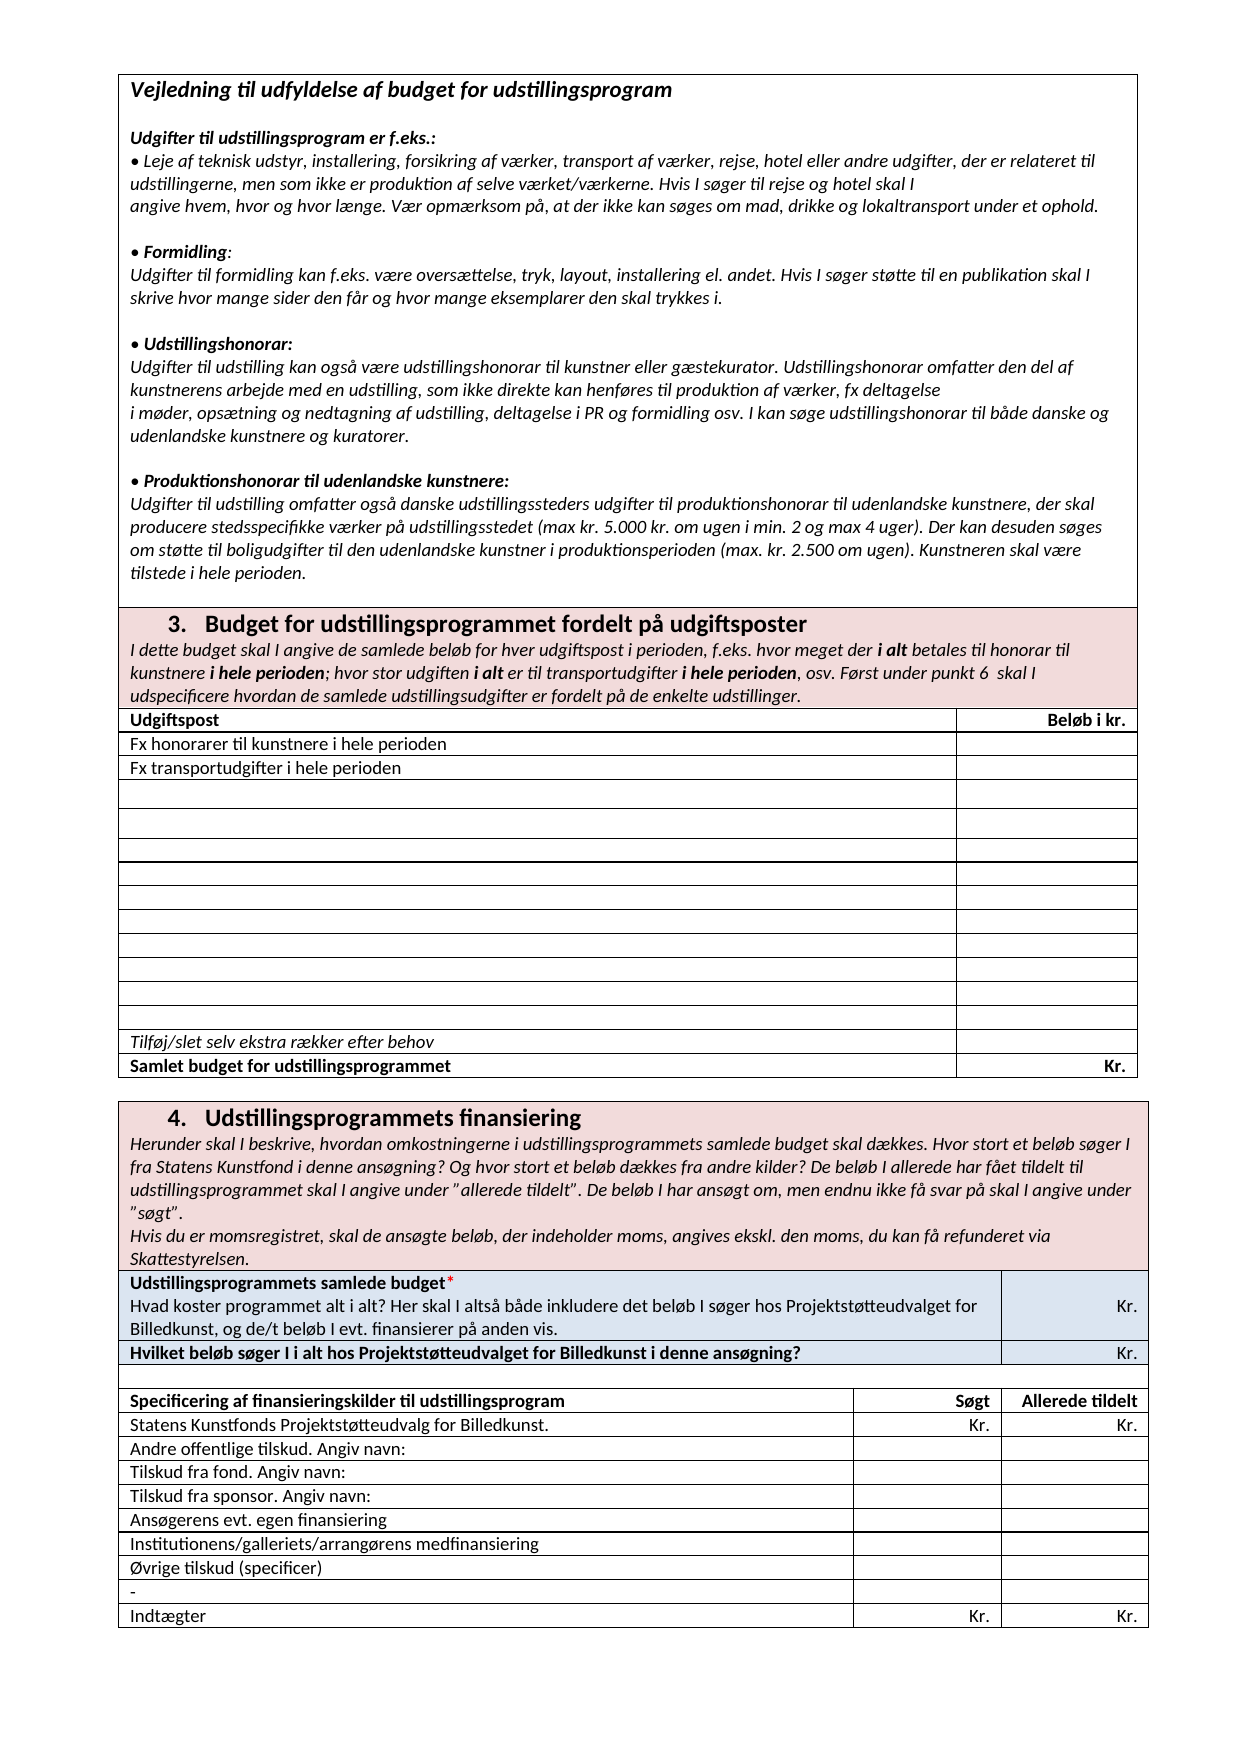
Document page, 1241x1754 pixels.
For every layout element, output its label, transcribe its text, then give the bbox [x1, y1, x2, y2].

table_cell [957, 780, 1137, 808]
table_cell [119, 958, 956, 981]
table_cell Tilskud fra fond. Angiv navn: [119, 1461, 853, 1483]
table_cell [119, 910, 956, 933]
table_cell [854, 1556, 1001, 1579]
table_cell [854, 1533, 1001, 1555]
table_cell Vejledning til udfyldelse af budget for udstillingsprogram Udgifter til udstillingsprogram er f.eks.: • Leje af teknisk udstyr, installering, forsikring af værker, transport af værker, rejse, hotel eller andre udgifter, der er relateret til udstillingerne, men som ikke er produktion af selve værket/værkerne. Hvis I søger til rejse og hotel skal I angive hvem, hvor og hvor længe. Vær opmærksom på, at der ikke kan søges om mad, drikke og lokaltransport under et ophold. • Formidling: Udgifter til formidling kan f.eks. være oversættelse, tryk, layout, installering el. andet. Hvis I søger støtte til en publikation skal I skrive hvor mange sider den får og hvor mange eksemplarer den skal trykkes i. • Udstillingshonorar: Udgifter til udstilling kan også være udstillingshonorar til kunstner eller gæstekurator. Udstillingshonorar omfatter den del af kunstnerens arbejde med en udstilling, som ikke direkte kan henføres til produktion af værker, fx deltagelse i møder, opsætning og nedtagning af udstilling, deltagelse i PR og formidling osv. I kan søge udstillingshonorar til både danske og udenlandske kunstnere og kuratorer. • Produktionshonorar til udenlandske kunstnere: Udgifter til udstilling omfatter også danske udstillingssteders udgifter til produktionshonorar til udenlandske kunstnere, der skal producere stedsspecifikke værker på udstillingsstedet (max kr. 5.000 kr. om ugen i min. 2 og max 4 uger). Der kan desuden søges om støtte til boligudgifter til den udenlandske kunstner i produktionsperioden (max. kr. 2.500 om ugen). Kunstneren skal være tilstede i hele perioden. [119, 75, 1137, 607]
table_cell Kr. [854, 1604, 1001, 1627]
table_cell Kr. [1002, 1271, 1148, 1340]
table_cell [119, 1006, 956, 1029]
table_cell [957, 910, 1137, 933]
table_cell Tilføj/slet selv ekstra rækker efter behov [119, 1030, 956, 1053]
table_cell [119, 863, 956, 885]
table_cell Kr. [1002, 1413, 1148, 1436]
table_cell [957, 733, 1137, 755]
table_cell [119, 886, 956, 909]
table_cell Institutionens/galleriets/arrangørens medfinansiering [119, 1533, 853, 1555]
table_cell [854, 1580, 1001, 1603]
table_cell [957, 1006, 1137, 1029]
table_cell [1002, 1461, 1148, 1483]
table_header Udstillingsprogrammets finansiering Herunder skal I beskrive, hvordan omkostningerne i udstillingsprogrammets samlede budget skal dækkes. Hvor stort et beløb søger I fra Statens Kunstfond i denne ansøgning? Og hvor stort et beløb dækkes fra andre kilder? De beløb I allerede har fået tildelt til udstillingsprogrammet skal I angive under ”allerede tildelt”. De beløb I har ansøgt om, men endnu ikke få svar på skal I angive under ”søgt”. Hvis du er momsregistret, skal de ansøgte beløb, der indeholder moms, angives ekskl. den moms, du kan få refunderet via Skattestyrelsen. [119, 1102, 1148, 1270]
table_cell [119, 780, 956, 808]
table_cell Beløb i kr. [957, 709, 1137, 731]
table_cell Udgiftspost [119, 709, 956, 731]
table_cell [1002, 1580, 1148, 1603]
table_cell Samlet budget for udstillingsprogrammet [119, 1054, 956, 1077]
table_cell [854, 1509, 1001, 1531]
table_cell [957, 982, 1137, 1005]
table_cell [957, 1030, 1137, 1053]
table_cell Udstillingsprogrammets samlede budget* Hvad koster programmet alt i alt? Her skal I altså både inkludere det beløb I søger hos Projektstøtteudvalget for Billedkunst, og de/t beløb I evt. finansierer på anden vis. [119, 1271, 1001, 1340]
table_cell [957, 958, 1137, 981]
table_cell Fx honorarer til kunstnere i hele perioden [119, 733, 956, 755]
table_cell [119, 982, 956, 1005]
table_cell Statens Kunstfonds Projektstøtteudvalg for Billedkunst. [119, 1413, 853, 1436]
table_cell [957, 809, 1137, 837]
table_cell [957, 839, 1137, 861]
table_cell Andre offentlige tilskud. Angiv navn: [119, 1437, 853, 1459]
table_cell [119, 809, 956, 837]
table_cell [854, 1485, 1001, 1507]
table_cell Specificering af finansieringskilder til udstillingsprogram [119, 1389, 853, 1412]
table_cell [1002, 1437, 1148, 1459]
table_cell [957, 886, 1137, 909]
table_cell [119, 1365, 1148, 1388]
table_cell Kr. [854, 1413, 1001, 1436]
table_cell Ansøgerens evt. egen finansiering [119, 1509, 853, 1531]
table_cell [854, 1437, 1001, 1459]
table_cell Øvrige tilskud (specificer) [119, 1556, 853, 1579]
table_cell [957, 756, 1137, 779]
table_cell [1002, 1533, 1148, 1555]
table_cell [854, 1461, 1001, 1483]
table_cell Fx transportudgifter i hele perioden [119, 756, 956, 779]
table_cell Kr. [1002, 1341, 1148, 1364]
table_cell Søgt [854, 1389, 1001, 1412]
table_cell [1002, 1556, 1148, 1579]
table_cell Hvilket beløb søger I i alt hos Projektstøtteudvalget for Billedkunst i denne ansøgning? [119, 1341, 1001, 1364]
table_cell Tilskud fra sponsor. Angiv navn: [119, 1485, 853, 1507]
table_cell Allerede tildelt [1002, 1389, 1148, 1412]
table_cell [1002, 1509, 1148, 1531]
table_cell [119, 839, 956, 861]
table_cell Budget for udstillingsprogrammet fordelt på udgiftsposter I dette budget skal I angive de samlede beløb for hver udgiftspost i perioden, f.eks. hvor meget der i alt betales til honorar til kunstnere i hele perioden; hvor stor udgiften i alt er til transportudgifter i hele perioden, osv. Først under punkt 6 skal I udspecificere hvordan de samlede udstillingsudgifter er fordelt på de enkelte udstillinger. [119, 608, 1137, 707]
table_cell Kr. [1002, 1604, 1148, 1627]
table_cell [957, 934, 1137, 957]
table_cell [1002, 1485, 1148, 1507]
table_cell [119, 934, 956, 957]
table_cell [957, 863, 1137, 885]
table_cell Kr. [957, 1054, 1137, 1077]
table_cell - [119, 1580, 853, 1603]
table_cell Indtægter [119, 1604, 853, 1627]
